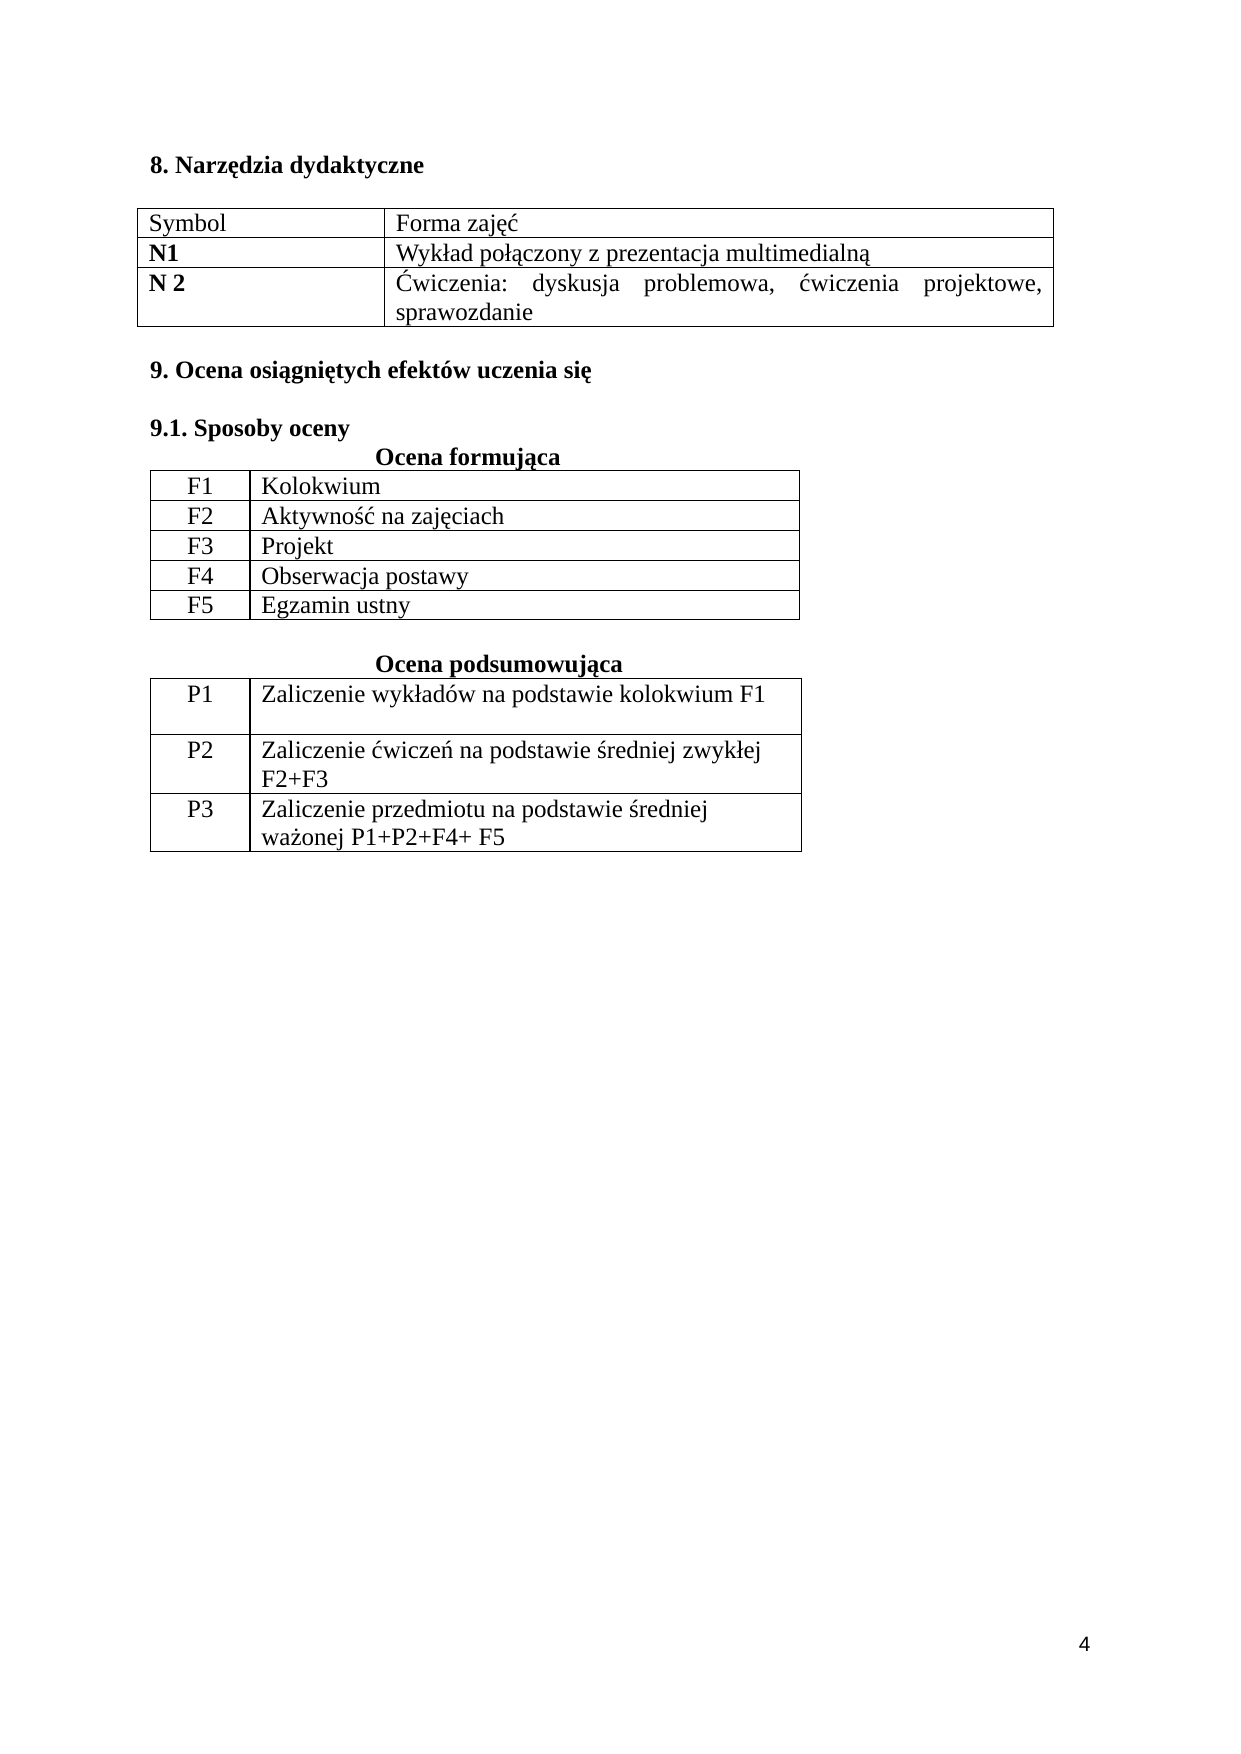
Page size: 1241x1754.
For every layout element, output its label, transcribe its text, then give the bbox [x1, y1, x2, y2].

table_header F1 [151, 471, 249, 500]
table_header Zaliczenie wykładów na podstawie kolokwium F1 [251, 679, 801, 734]
table_cell Aktywność na zajęciach [251, 501, 799, 530]
table_cell N 2 [138, 268, 384, 326]
text 9. Ocena osiągniętych efektów uczenia się [150, 355, 1090, 384]
table_cell P3 [151, 794, 249, 851]
table_cell Ćwiczenia: dyskusja problemowa, ćwiczenia projektowe, sprawozdanie [385, 268, 1053, 326]
table_cell F4 [151, 561, 249, 589]
text 9.1. Sposoby oceny [150, 413, 1090, 442]
table_cell F3 [151, 531, 249, 560]
text Ocena formująca [300, 442, 1090, 470]
table_header P1 [151, 679, 249, 734]
table_cell F2 [151, 501, 249, 530]
table_cell F5 [151, 591, 249, 619]
table_cell Obserwacja postawy [251, 561, 799, 589]
table_cell Projekt [251, 531, 799, 560]
table_header Forma zajęć [385, 209, 1053, 237]
text 8. Narzędzia dydaktyczne [150, 150, 1090, 179]
table_cell Egzamin ustny [251, 591, 799, 619]
table_header Symbol [138, 209, 384, 237]
text Ocena podsumowująca [300, 649, 1090, 678]
table_cell Wykład połączony z prezentacja multimedialną [385, 238, 1053, 267]
table_cell Zaliczenie ćwiczeń na podstawie średniej zwykłej F2+F3 [251, 735, 801, 793]
table_cell Zaliczenie przedmiotu na podstawie średniej ważonej P1+P2+F4+ F5 [251, 794, 801, 851]
table_cell P2 [151, 735, 249, 793]
table_cell N1 [138, 238, 384, 267]
table_header Kolokwium [251, 471, 799, 500]
